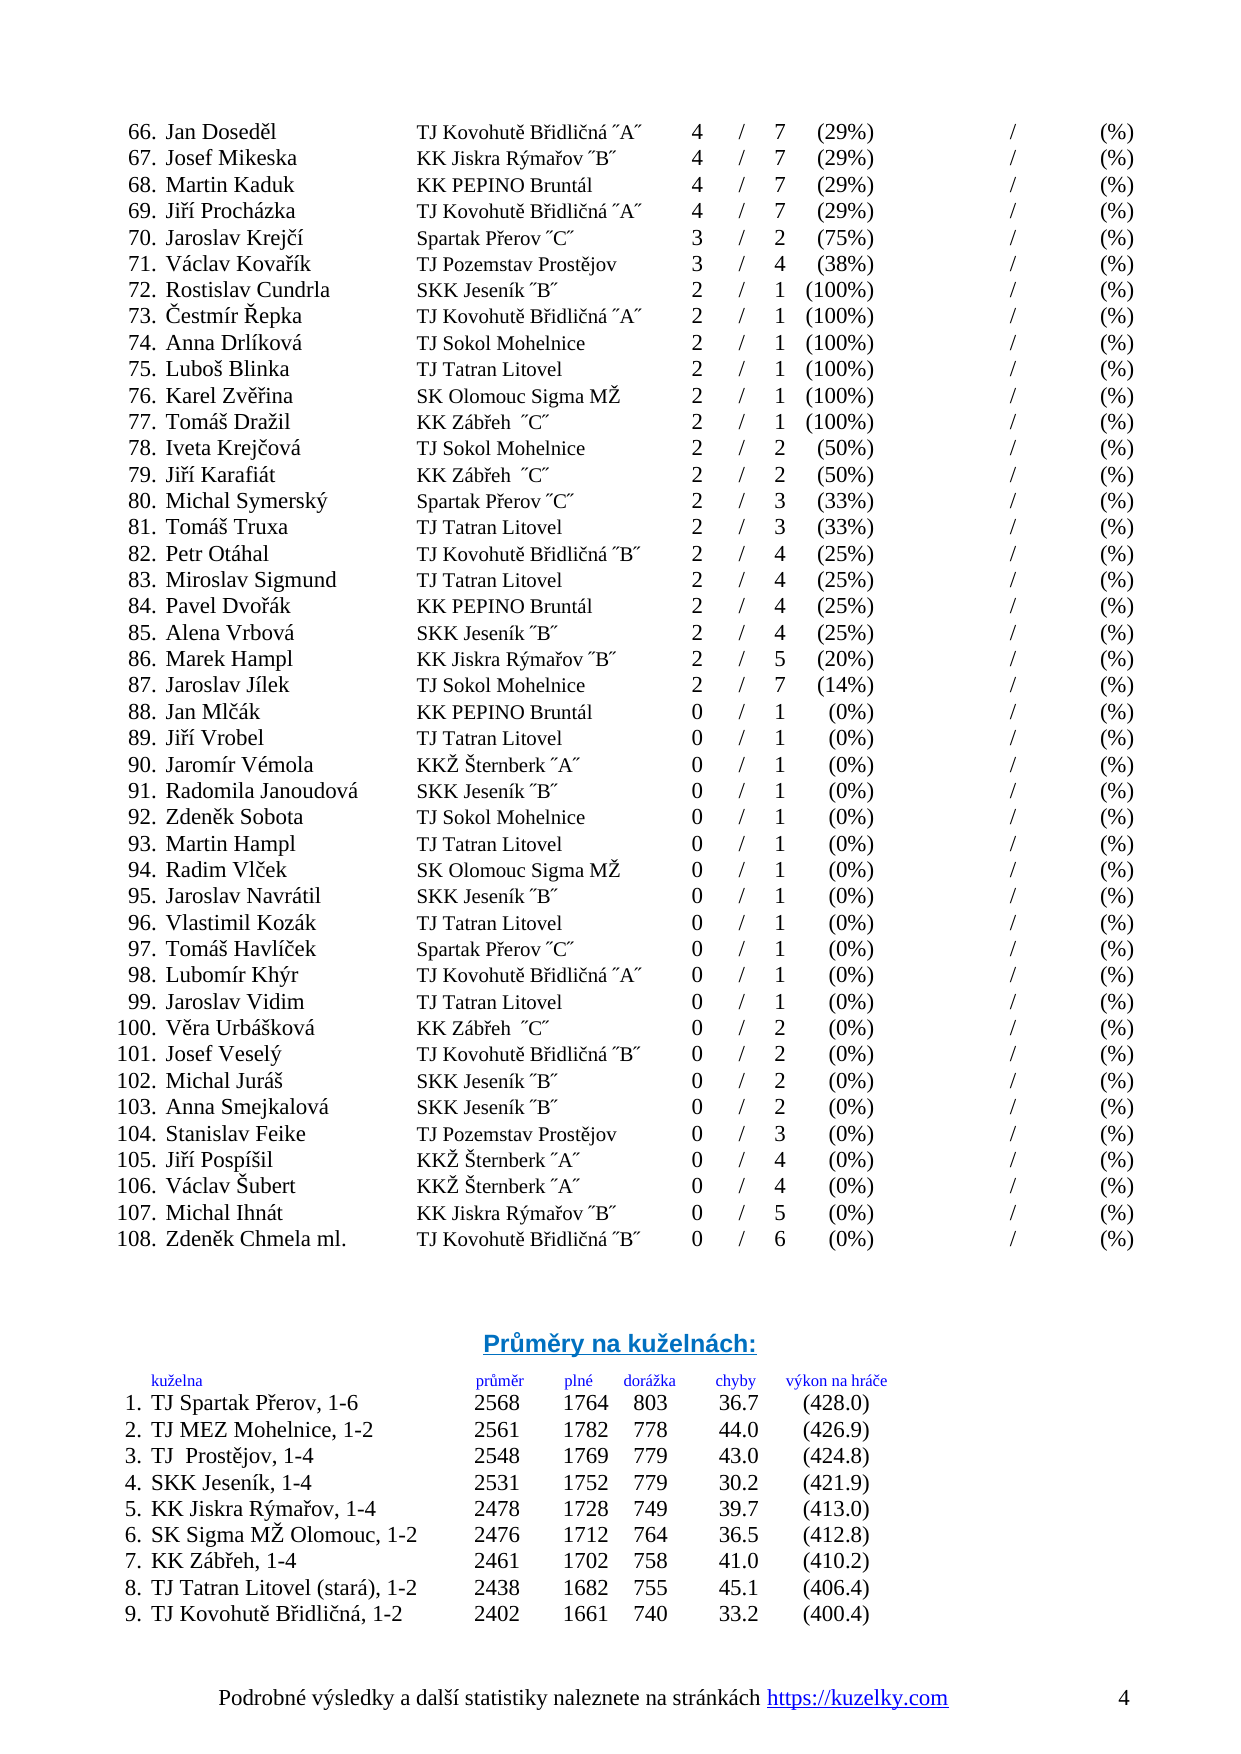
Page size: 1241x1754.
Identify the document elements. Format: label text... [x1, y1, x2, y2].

text 84. Pavel Dvořák KK PEPINO Bruntál 2 / 4 (25%) / (%) [106, 592, 1134, 619]
text 80. Michal Symerský Spartak Přerov ˝C˝ 2 / 3 (33%) / (%) [106, 487, 1134, 513]
text 4. SKK Jeseník, 1-4 2531 1752 779 30.2 (421.9) [106, 1468, 1134, 1495]
text 77. Tomáš Dražil KK Zábřeh ˝C˝ 2 / 1 (100%) / (%) [106, 408, 1134, 434]
text 73. Čestmír Řepka TJ Kovohutě Břidličná ˝A˝ 2 / 1 (100%) / (%) [106, 303, 1134, 329]
text 107. Michal Ihnát KK Jiskra Rýmařov ˝B˝ 0 / 5 (0%) / (%) [106, 1199, 1134, 1225]
text 89. Jiří Vrobel TJ Tatran Litovel 0 / 1 (0%) / (%) [106, 724, 1134, 751]
text 3. TJ Prostějov, 1-4 2548 1769 779 43.0 (424.8) [106, 1442, 1134, 1468]
text 100. Věra Urbášková KK Zábřeh ˝C˝ 0 / 2 (0%) / (%) [106, 1014, 1134, 1041]
text 74. Anna Drlíková TJ Sokol Mohelnice 2 / 1 (100%) / (%) [106, 329, 1134, 355]
text 99. Jaroslav Vidim TJ Tatran Litovel 0 / 1 (0%) / (%) [106, 988, 1134, 1014]
text 83. Miroslav Sigmund TJ Tatran Litovel 2 / 4 (25%) / (%) [106, 566, 1134, 592]
text 95. Jaroslav Navrátil SKK Jeseník ˝B˝ 0 / 1 (0%) / (%) [106, 882, 1134, 909]
text 86. Marek Hampl KK Jiskra Rýmařov ˝B˝ 2 / 5 (20%) / (%) [106, 645, 1134, 672]
text 7. KK Zábřeh, 1-4 2461 1702 758 41.0 (410.2) [106, 1548, 1134, 1574]
text 69. Jiří Procházka TJ Kovohutě Břidličná ˝A˝ 4 / 7 (29%) / (%) [106, 197, 1134, 223]
text 9. TJ Kovohutě Břidličná, 1-2 2402 1661 740 33.2 (400.4) [106, 1600, 1134, 1627]
text 70. Jaroslav Krejčí Spartak Přerov ˝C˝ 3 / 2 (75%) / (%) [106, 223, 1134, 250]
text 78. Iveta Krejčová TJ Sokol Mohelnice 2 / 2 (50%) / (%) [106, 434, 1134, 461]
text Průměry na kuželnách: [94, 1329, 1145, 1358]
text 82. Petr Otáhal TJ Kovohutě Břidličná ˝B˝ 2 / 4 (25%) / (%) [106, 540, 1134, 566]
text 5. KK Jiskra Rýmařov, 1-4 2478 1728 749 39.7 (413.0) [106, 1495, 1134, 1521]
text 66. Jan Doseděl TJ Kovohutě Břidličná ˝A˝ 4 / 7 (29%) / (%) [106, 118, 1134, 144]
text 93. Martin Hampl TJ Tatran Litovel 0 / 1 (0%) / (%) [106, 830, 1134, 856]
text 94. Radim Vlček SK Olomouc Sigma MŽ 0 / 1 (0%) / (%) [106, 856, 1134, 882]
text 91. Radomila Janoudová SKK Jeseník ˝B˝ 0 / 1 (0%) / (%) [106, 777, 1134, 803]
text 2. TJ MEZ Mohelnice, 1-2 2561 1782 778 44.0 (426.9) [106, 1416, 1134, 1442]
text 102. Michal Juráš SKK Jeseník ˝B˝ 0 / 2 (0%) / (%) [106, 1067, 1134, 1093]
text 76. Karel Zvěřina SK Olomouc Sigma MŽ 2 / 1 (100%) / (%) [106, 382, 1134, 408]
text 103. Anna Smejkalová SKK Jeseník ˝B˝ 0 / 2 (0%) / (%) [106, 1093, 1134, 1119]
text 90. Jaromír Vémola KKŽ Šternberk ˝A˝ 0 / 1 (0%) / (%) [106, 751, 1134, 777]
text 87. Jaroslav Jílek TJ Sokol Mohelnice 2 / 7 (14%) / (%) [106, 672, 1134, 698]
text 79. Jiří Karafiát KK Zábřeh ˝C˝ 2 / 2 (50%) / (%) [106, 461, 1134, 487]
text kuželna průměr plné dorážka chyby výkon na hráče [106, 1370, 1134, 1389]
text 92. Zdeněk Sobota TJ Sokol Mohelnice 0 / 1 (0%) / (%) [106, 803, 1134, 830]
text 6. SK Sigma MŽ Olomouc, 1-2 2476 1712 764 36.5 (412.8) [106, 1521, 1134, 1548]
text 104. Stanislav Feike TJ Pozemstav Prostějov 0 / 3 (0%) / (%) [106, 1119, 1134, 1146]
text 81. Tomáš Truxa TJ Tatran Litovel 2 / 3 (33%) / (%) [106, 513, 1134, 540]
text 101. Josef Veselý TJ Kovohutě Břidličná ˝B˝ 0 / 2 (0%) / (%) [106, 1041, 1134, 1067]
text 88. Jan Mlčák KK PEPINO Bruntál 0 / 1 (0%) / (%) [106, 698, 1134, 724]
text 67. Josef Mikeska KK Jiskra Rýmařov ˝B˝ 4 / 7 (29%) / (%) [106, 144, 1134, 171]
text 1. TJ Spartak Přerov, 1-6 2568 1764 803 36.7 (428.0) [106, 1389, 1134, 1416]
text 8. TJ Tatran Litovel (stará), 1-2 2438 1682 755 45.1 (406.4) [106, 1574, 1134, 1600]
text 97. Tomáš Havlíček Spartak Přerov ˝C˝ 0 / 1 (0%) / (%) [106, 935, 1134, 961]
text 98. Lubomír Khýr TJ Kovohutě Břidličná ˝A˝ 0 / 1 (0%) / (%) [106, 961, 1134, 988]
text 108. Zdeněk Chmela ml. TJ Kovohutě Břidličná ˝B˝ 0 / 6 (0%) / (%) [106, 1225, 1134, 1251]
text 105. Jiří Pospíšil KKŽ Šternberk ˝A˝ 0 / 4 (0%) / (%) [106, 1146, 1134, 1172]
text 68. Martin Kaduk KK PEPINO Bruntál 4 / 7 (29%) / (%) [106, 171, 1134, 197]
text 85. Alena Vrbová SKK Jeseník ˝B˝ 2 / 4 (25%) / (%) [106, 619, 1134, 645]
text 96. Vlastimil Kozák TJ Tatran Litovel 0 / 1 (0%) / (%) [106, 909, 1134, 935]
text 71. Václav Kovařík TJ Pozemstav Prostějov 3 / 4 (38%) / (%) [106, 250, 1134, 276]
text 75. Luboš Blinka TJ Tatran Litovel 2 / 1 (100%) / (%) [106, 355, 1134, 382]
text 106. Václav Šubert KKŽ Šternberk ˝A˝ 0 / 4 (0%) / (%) [106, 1172, 1134, 1199]
text 72. Rostislav Cundrla SKK Jeseník ˝B˝ 2 / 1 (100%) / (%) [106, 276, 1134, 303]
